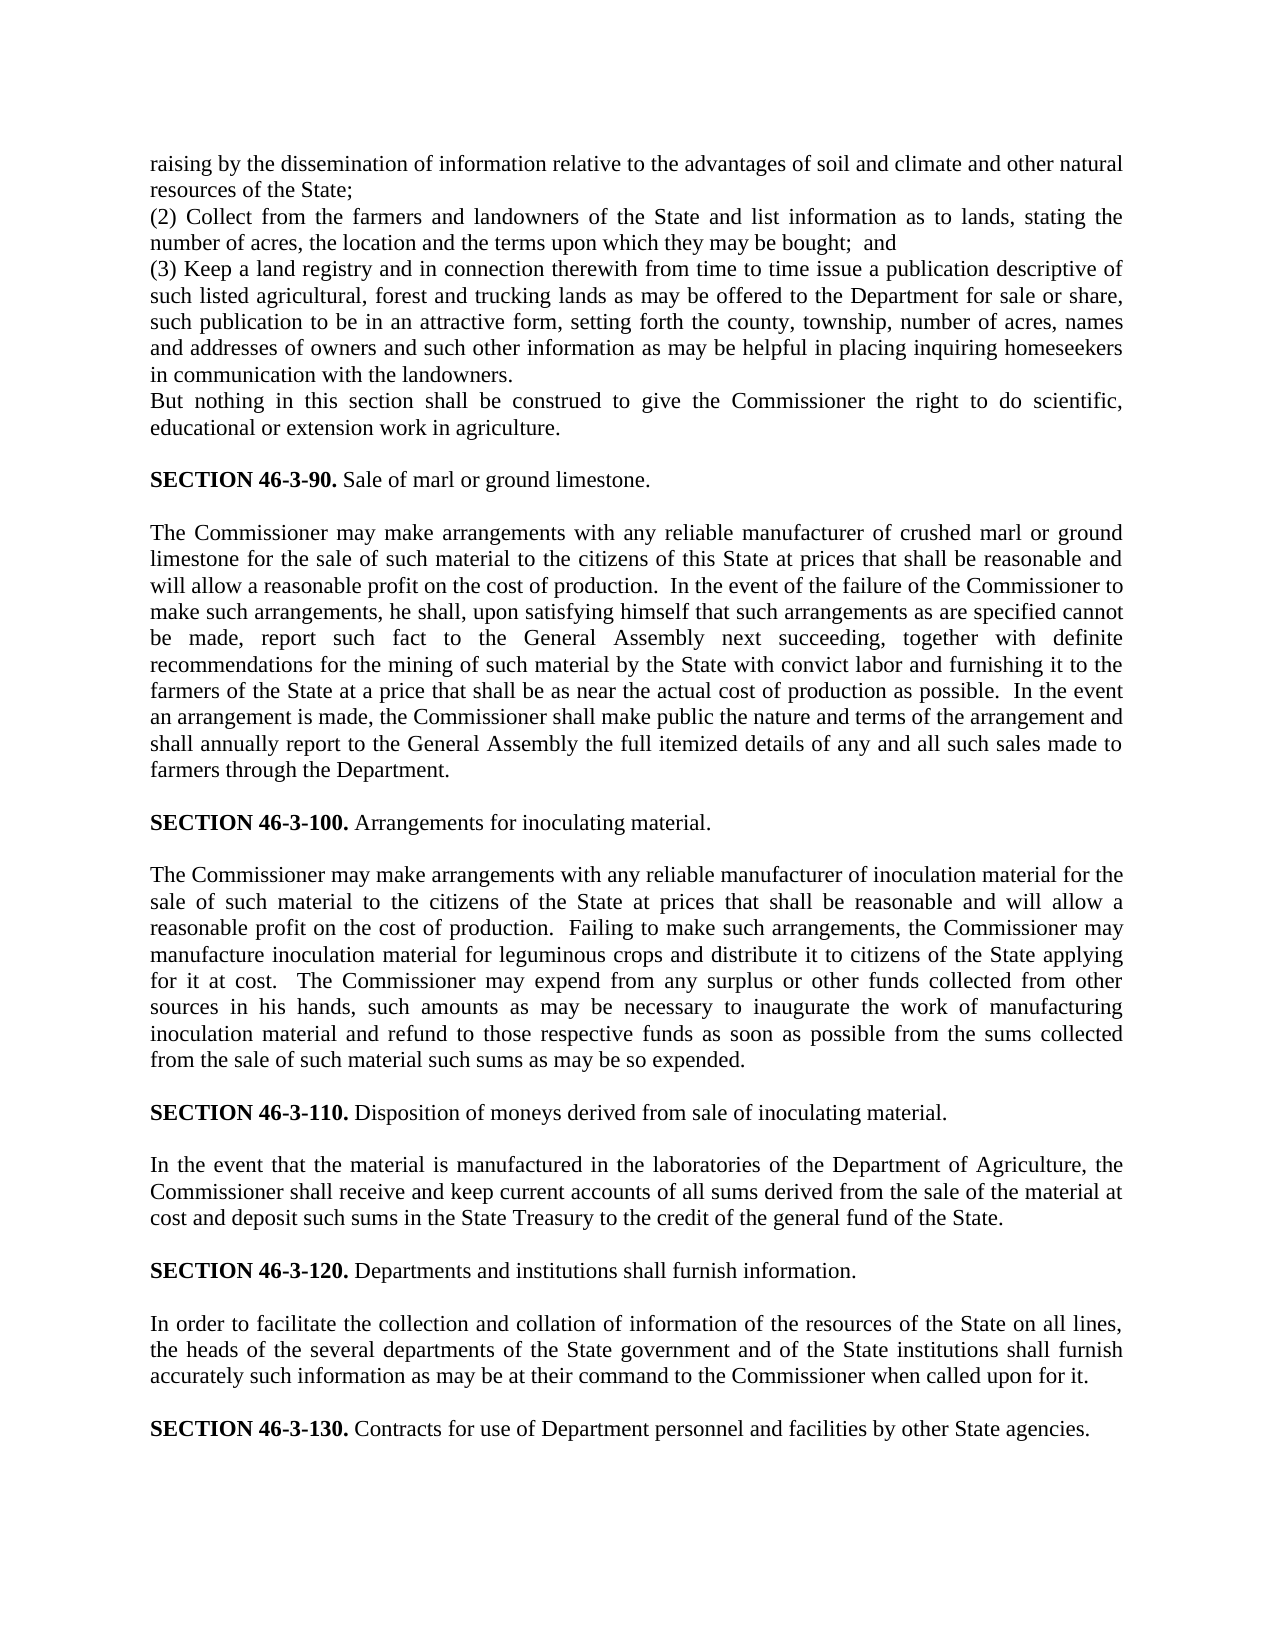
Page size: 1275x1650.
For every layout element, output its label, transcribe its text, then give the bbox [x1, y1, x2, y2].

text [150, 150, 1125, 203]
text In order to facilitate the collection and collation of information of the resources of the State on all lines, the heads of the several departments of the State government and of the State institutions shall furnish accurately such information as may be at their command to the Commissioner when called upon for it. [150, 1309, 1125, 1389]
text SECTION 46-3-90. Sale of marl or ground limestone. [150, 466, 1125, 493]
text The Commissioner may make arrangements with any reliable manufacturer of crushed marl or ground limestone for the sale of such material to the citizens of this State at prices that shall be reasonable and will allow a reasonable profit on the cost of production. In the event of the failure of the Commissioner to make such arrangements, he shall, upon satisfying himself that such arrangements as are specified cannot be made, report such fact to the General Assembly next succeeding, together with definite recommendations for the mining of such material by the State with convict labor and furnishing it to the farmers of the State at a price that shall be as near the actual cost of production as possible. In the event an arrangement is made, the Commissioner shall make public the nature and terms of the arrangement and shall annually report to the General Assembly the full itemized details of any and all such sales made to farmers through the Department. [150, 519, 1125, 782]
text (3) Keep a land registry and in connection therewith from time to time issue a publication descriptive of such listed agricultural, forest and trucking lands as may be offered to the Department for sale or share, such publication to be in an attractive form, setting forth the county, township, number of acres, names and addresses of owners and such other information as may be helpful in placing inquiring homeseekers in communication with the landowners. [150, 255, 1125, 387]
text SECTION 46-3-130. Contracts for use of Department personnel and facilities by other State agencies. [150, 1415, 1125, 1441]
text In the event that the material is manufactured in the laboratories of the Department of Agriculture, the Commissioner shall receive and keep current accounts of all sums derived from the sale of the material at cost and deposit such sums in the State Treasury to the credit of the general fund of the State. [150, 1151, 1125, 1231]
text SECTION 46-3-100. Arrangements for inoculating material. [150, 809, 1125, 835]
text But nothing in this section shall be construed to give the Commissioner the right to do scientific, educational or extension work in agriculture. [150, 387, 1125, 440]
text The Commissioner may make arrangements with any reliable manufacturer of inoculation material for the sale of such material to the citizens of the State at prices that shall be reasonable and will allow a reasonable profit on the cost of production. Failing to make such arrangements, the Commissioner may manufacture inoculation material for leguminous crops and distribute it to citizens of the State applying for it at cost. The Commissioner may expend from any surplus or other funds collected from other sources in his hands, such amounts as may be necessary to inaugurate the work of manufacturing inoculation material and refund to those respective funds as soon as possible from the sums collected from the sale of such material such sums as may be so expended. [150, 862, 1125, 1072]
text SECTION 46-3-120. Departments and institutions shall furnish information. [150, 1257, 1125, 1283]
text SECTION 46-3-110. Disposition of moneys derived from sale of inoculating material. [150, 1099, 1125, 1125]
text (2) Collect from the farmers and landowners of the State and list information as to lands, stating the number of acres, the location and the terms upon which they may be bought; and [150, 203, 1125, 255]
